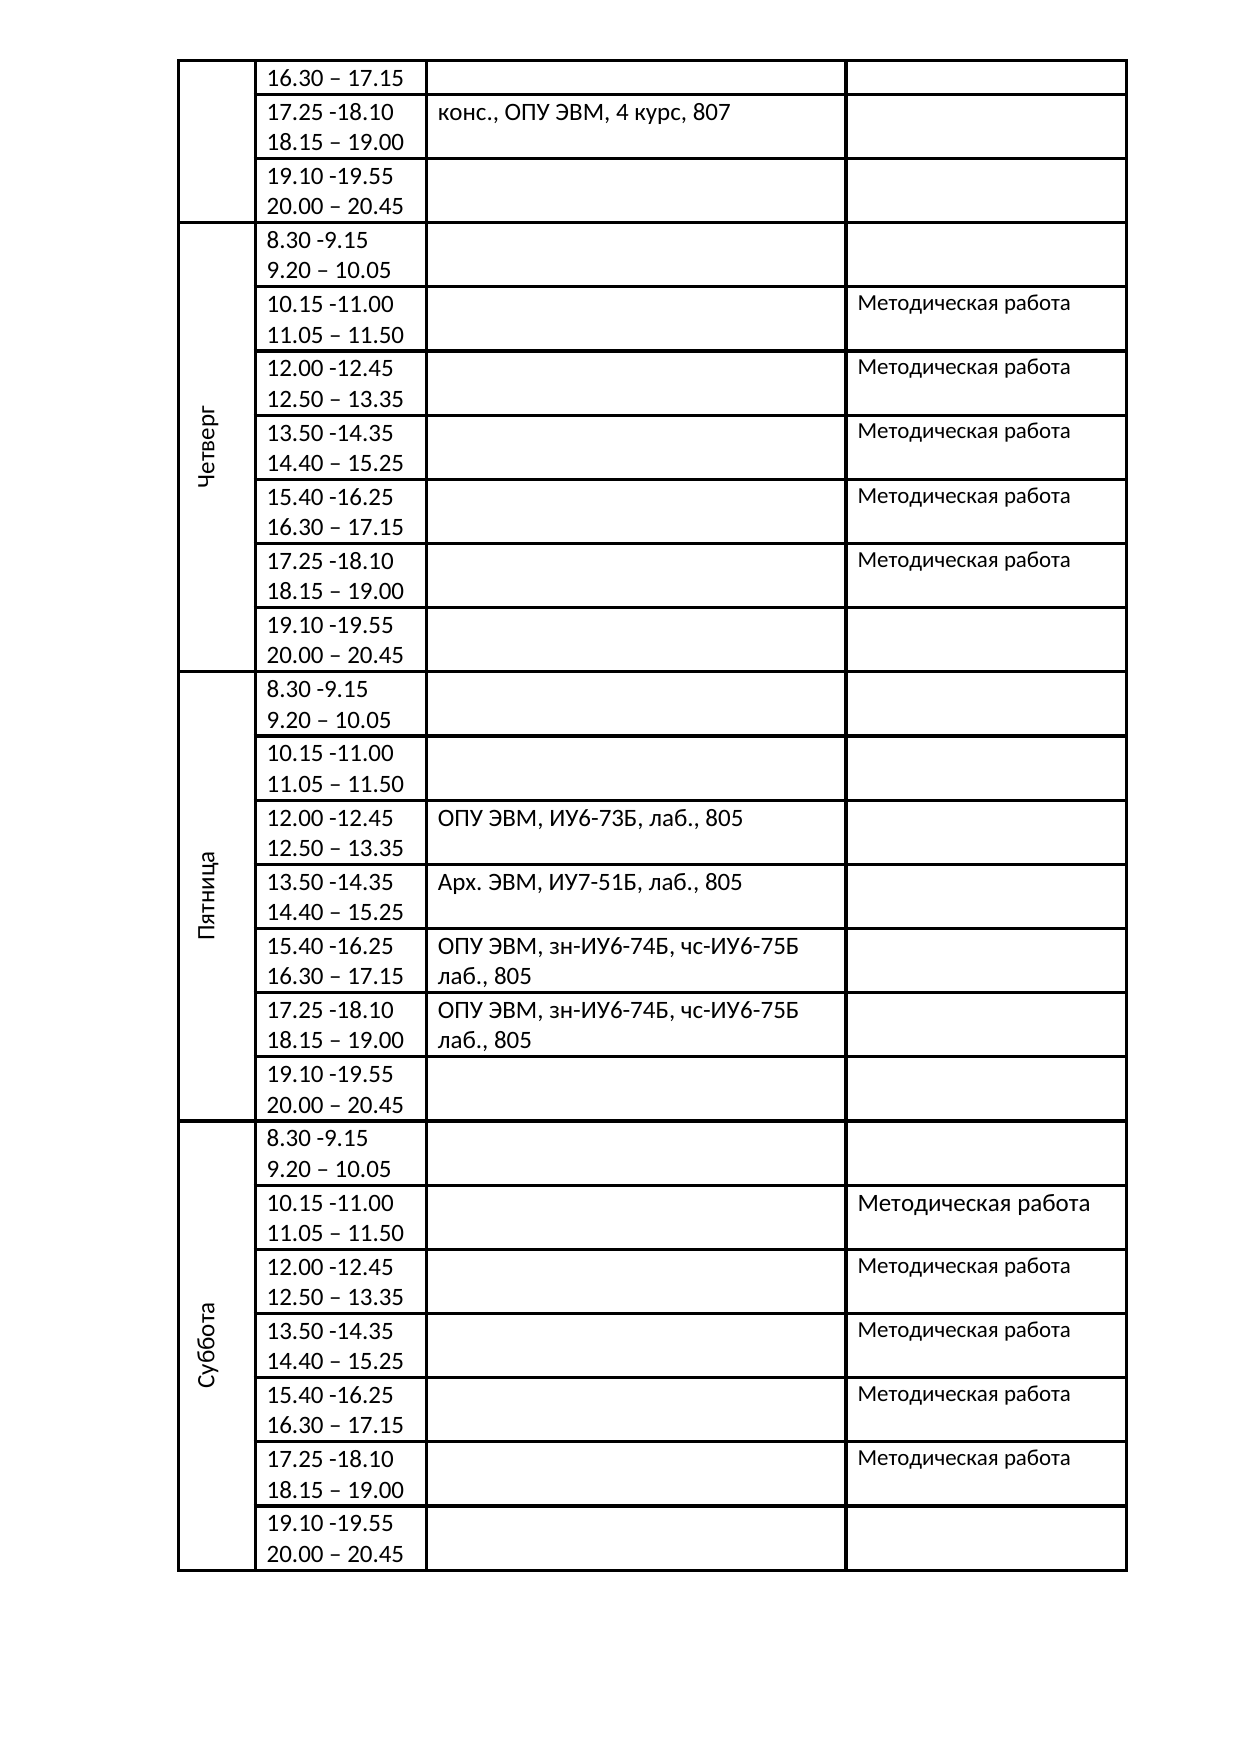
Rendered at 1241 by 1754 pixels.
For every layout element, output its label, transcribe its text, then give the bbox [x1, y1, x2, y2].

table_cell [428, 1058, 844, 1119]
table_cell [428, 62, 844, 93]
table_cell [848, 930, 1125, 991]
table_cell [428, 545, 844, 606]
table_cell 12.00 -12.45 12.50 – 13.35 [257, 1251, 425, 1312]
table_cell Методическая работа [848, 1443, 1125, 1504]
table_cell Методическая работа [848, 1187, 1125, 1248]
table_cell [848, 866, 1125, 927]
table_cell [428, 160, 844, 221]
table_cell 19.10 -19.55 20.00 – 20.45 [257, 609, 425, 670]
table_cell 13.50 -14.35 14.40 – 15.25 [257, 417, 425, 478]
table_cell Методическая работа [848, 353, 1125, 413]
table_cell Методическая работа [848, 545, 1125, 606]
table_cell 13.50 -14.35 14.40 – 15.25 [257, 866, 425, 927]
table_cell 10.15 -11.00 11.05 – 11.50 [257, 738, 425, 798]
table_cell ОПУ ЭВМ, ИУ6-73Б, лаб., 805 [428, 802, 844, 863]
table_cell [428, 609, 844, 670]
table_cell Методическая работа [848, 481, 1125, 542]
table_cell [848, 802, 1125, 863]
table_cell [848, 62, 1125, 93]
table_cell 17.25 -18.10 18.15 – 19.00 [257, 96, 425, 157]
table_cell [848, 738, 1125, 798]
table_cell ОПУ ЭВМ, зн-ИУ6-74Б, чс-ИУ6-75Б лаб., 805 [428, 930, 844, 991]
table_cell [428, 1187, 844, 1248]
table_cell [428, 1251, 844, 1312]
table_cell [428, 1379, 844, 1440]
table_cell 15.40 -16.25 16.30 – 17.15 [257, 1379, 425, 1440]
table_cell [428, 738, 844, 798]
table_cell [848, 673, 1125, 734]
table_cell [428, 417, 844, 478]
table_cell Суббота [180, 1123, 254, 1568]
table_cell 10.15 -11.00 11.05 – 11.50 [257, 288, 425, 349]
table_cell 17.25 -18.10 18.15 – 19.00 [257, 994, 425, 1055]
table_cell [428, 288, 844, 349]
table_cell 12.00 -12.45 12.50 – 13.35 [257, 353, 425, 413]
table_cell Пятница [180, 673, 254, 1119]
table_cell 15.40 -16.25 16.30 – 17.15 [257, 930, 425, 991]
table_cell [848, 994, 1125, 1055]
table_cell [428, 481, 844, 542]
table_cell Четверг [180, 224, 254, 670]
table_cell [428, 1508, 844, 1568]
table_cell [848, 160, 1125, 221]
table_cell 8.30 -9.15 9.20 – 10.05 [257, 673, 425, 734]
table_cell Методическая работа [848, 1379, 1125, 1440]
table_cell Методическая работа [848, 1315, 1125, 1376]
table_cell 13.50 -14.35 14.40 – 15.25 [257, 1315, 425, 1376]
table_cell 19.10 -19.55 20.00 – 20.45 [257, 160, 425, 221]
table_cell [848, 1123, 1125, 1183]
table_cell ОПУ ЭВМ, зн-ИУ6-74Б, чс-ИУ6-75Б лаб., 805 [428, 994, 844, 1055]
table_cell 17.25 -18.10 18.15 – 19.00 [257, 1443, 425, 1504]
table_cell [428, 1123, 844, 1183]
table_cell 15.40 -16.25 16.30 – 17.15 [257, 481, 425, 542]
table_cell 8.30 -9.15 9.20 – 10.05 [257, 1123, 425, 1183]
table_cell [428, 1443, 844, 1504]
table_cell Методическая работа [848, 288, 1125, 349]
table_cell [428, 673, 844, 734]
table_cell [428, 224, 844, 285]
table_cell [428, 96, 844, 157]
table_cell [848, 609, 1125, 670]
table_cell [848, 1058, 1125, 1119]
table_cell [848, 224, 1125, 285]
table_cell Методическая работа [848, 417, 1125, 478]
table_cell 19.10 -19.55 20.00 – 20.45 [257, 1058, 425, 1119]
table_cell Методическая работа [848, 1251, 1125, 1312]
table_cell 19.10 -19.55 20.00 – 20.45 [257, 1508, 425, 1568]
table_cell [428, 1315, 844, 1376]
table_cell 10.15 -11.00 11.05 – 11.50 [257, 1187, 425, 1248]
table_cell [848, 1508, 1125, 1568]
table_cell [428, 353, 844, 413]
table_cell 8.30 -9.15 9.20 – 10.05 [257, 224, 425, 285]
table_cell Арх. ЭВМ, ИУ7-51Б, лаб., 805 [428, 866, 844, 927]
table_cell 12.00 -12.45 12.50 – 13.35 [257, 802, 425, 863]
table_cell 17.25 -18.10 18.15 – 19.00 [257, 545, 425, 606]
table_cell [848, 96, 1125, 157]
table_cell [257, 62, 425, 93]
